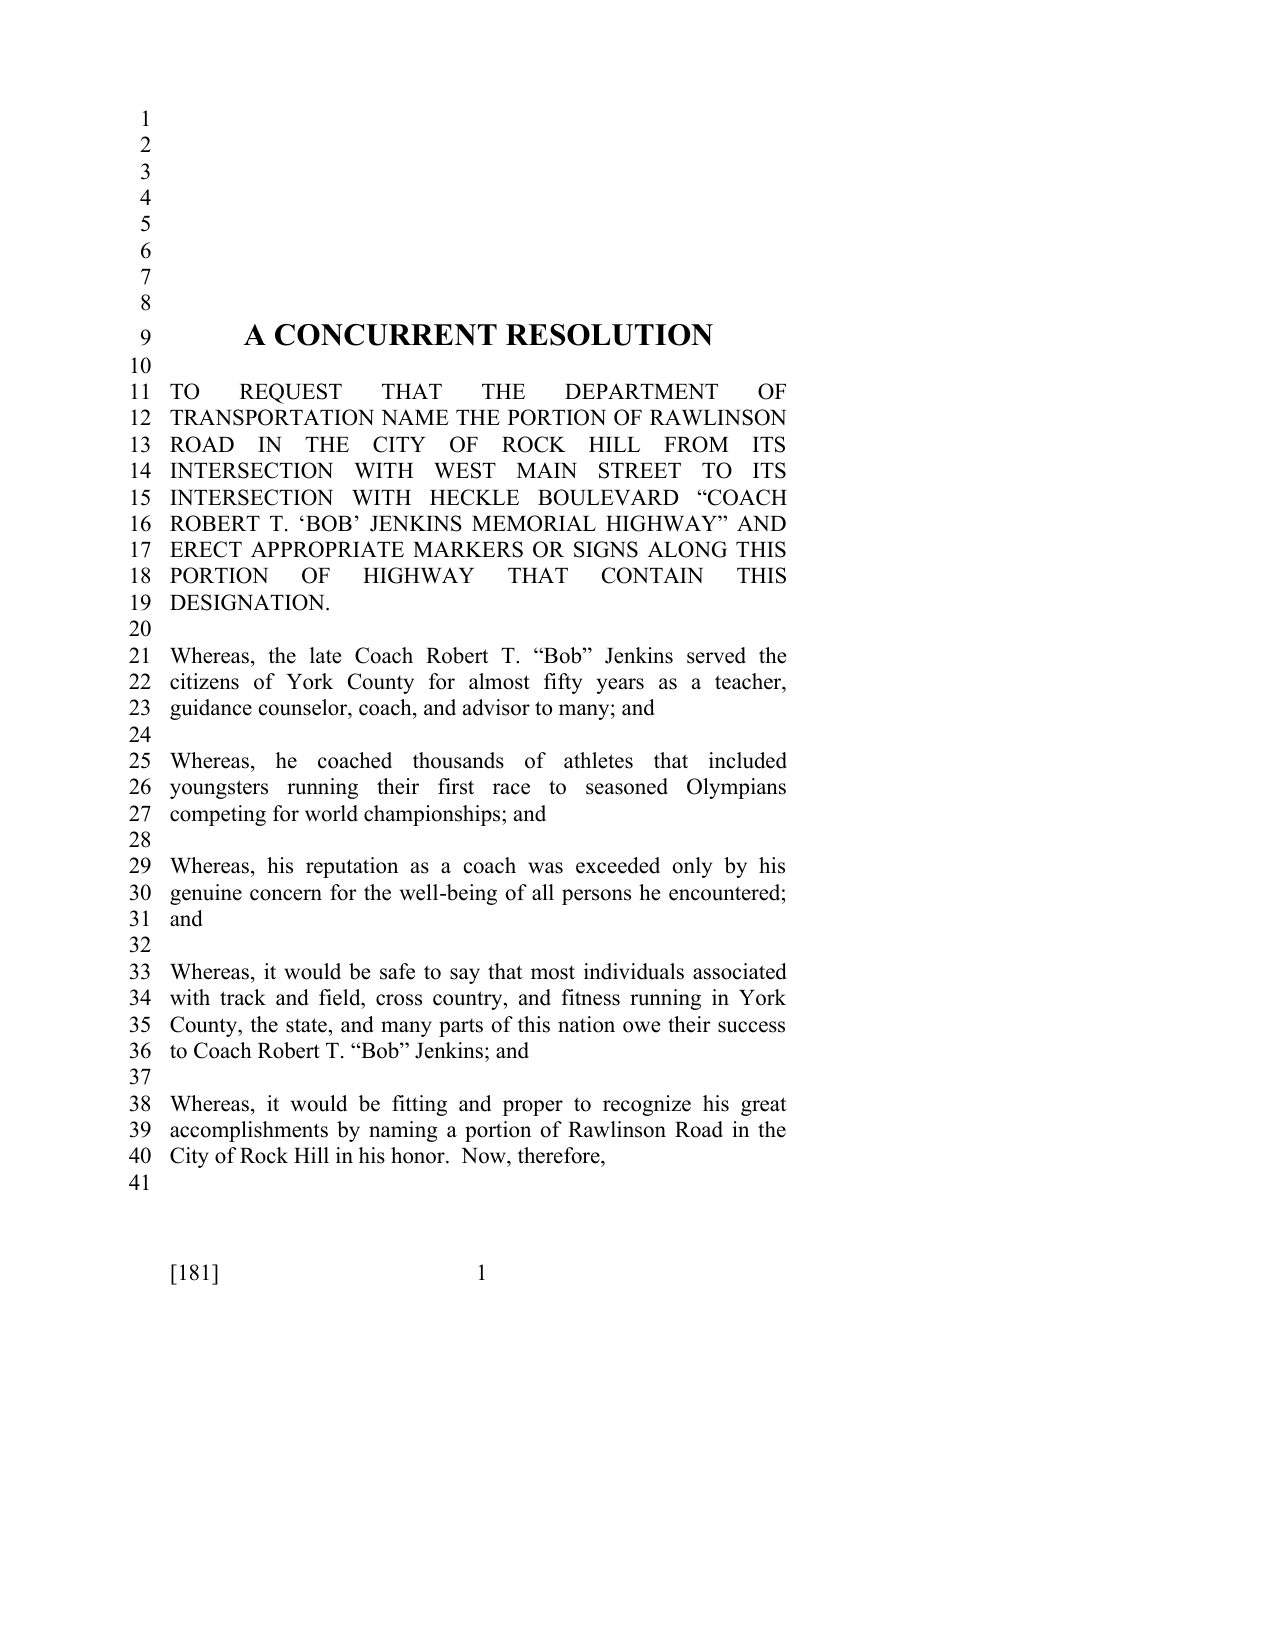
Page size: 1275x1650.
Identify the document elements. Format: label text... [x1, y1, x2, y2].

text Whereas, his reputation as a coach was exceeded only by his genuine concern for the well-being of all persons he encountered; and [169, 852, 787, 932]
text Whereas, it would be safe to say that most individuals associated with track and field, cross country, and fitness running in York County, the state, and many parts of this nation owe their success to Coach Robert T. “Bob” Jenkins; and [169, 958, 787, 1063]
text TO REQUEST THAT THE DEPARTMENT OF TRANSPORTATION NAME THE PORTION OF RAWLINSON ROAD IN THE CITY OF ROCK HILL FROM ITS INTERSECTION WITH WEST MAIN STREET TO ITS INTERSECTION WITH HECKLE BOULEVARD “COACH ROBERT T. ‘BOB’ JENKINS MEMORIAL HIGHWAY” AND ERECT APPROPRIATE MARKERS OR SIGNS ALONG THIS PORTION OF HIGHWAY THAT CONTAIN THIS DESIGNATION. [169, 378, 787, 615]
text Whereas, he coached thousands of athletes that included youngsters running their first race to seasoned Olympians competing for world championships; and [169, 747, 787, 826]
text Whereas, it would be fitting and proper to recognize his great accomplishments by naming a portion of Rawlinson Road in the City of Rock Hill in his honor. Now, therefore, [169, 1090, 787, 1169]
text A CONCURRENT RESOLUTION [169, 316, 787, 352]
text Whereas, the late Coach Robert T. “Bob” Jenkins served the citizens of York County for almost fifty years as a teacher, guidance counselor, coach, and advisor to many; and [169, 642, 787, 721]
